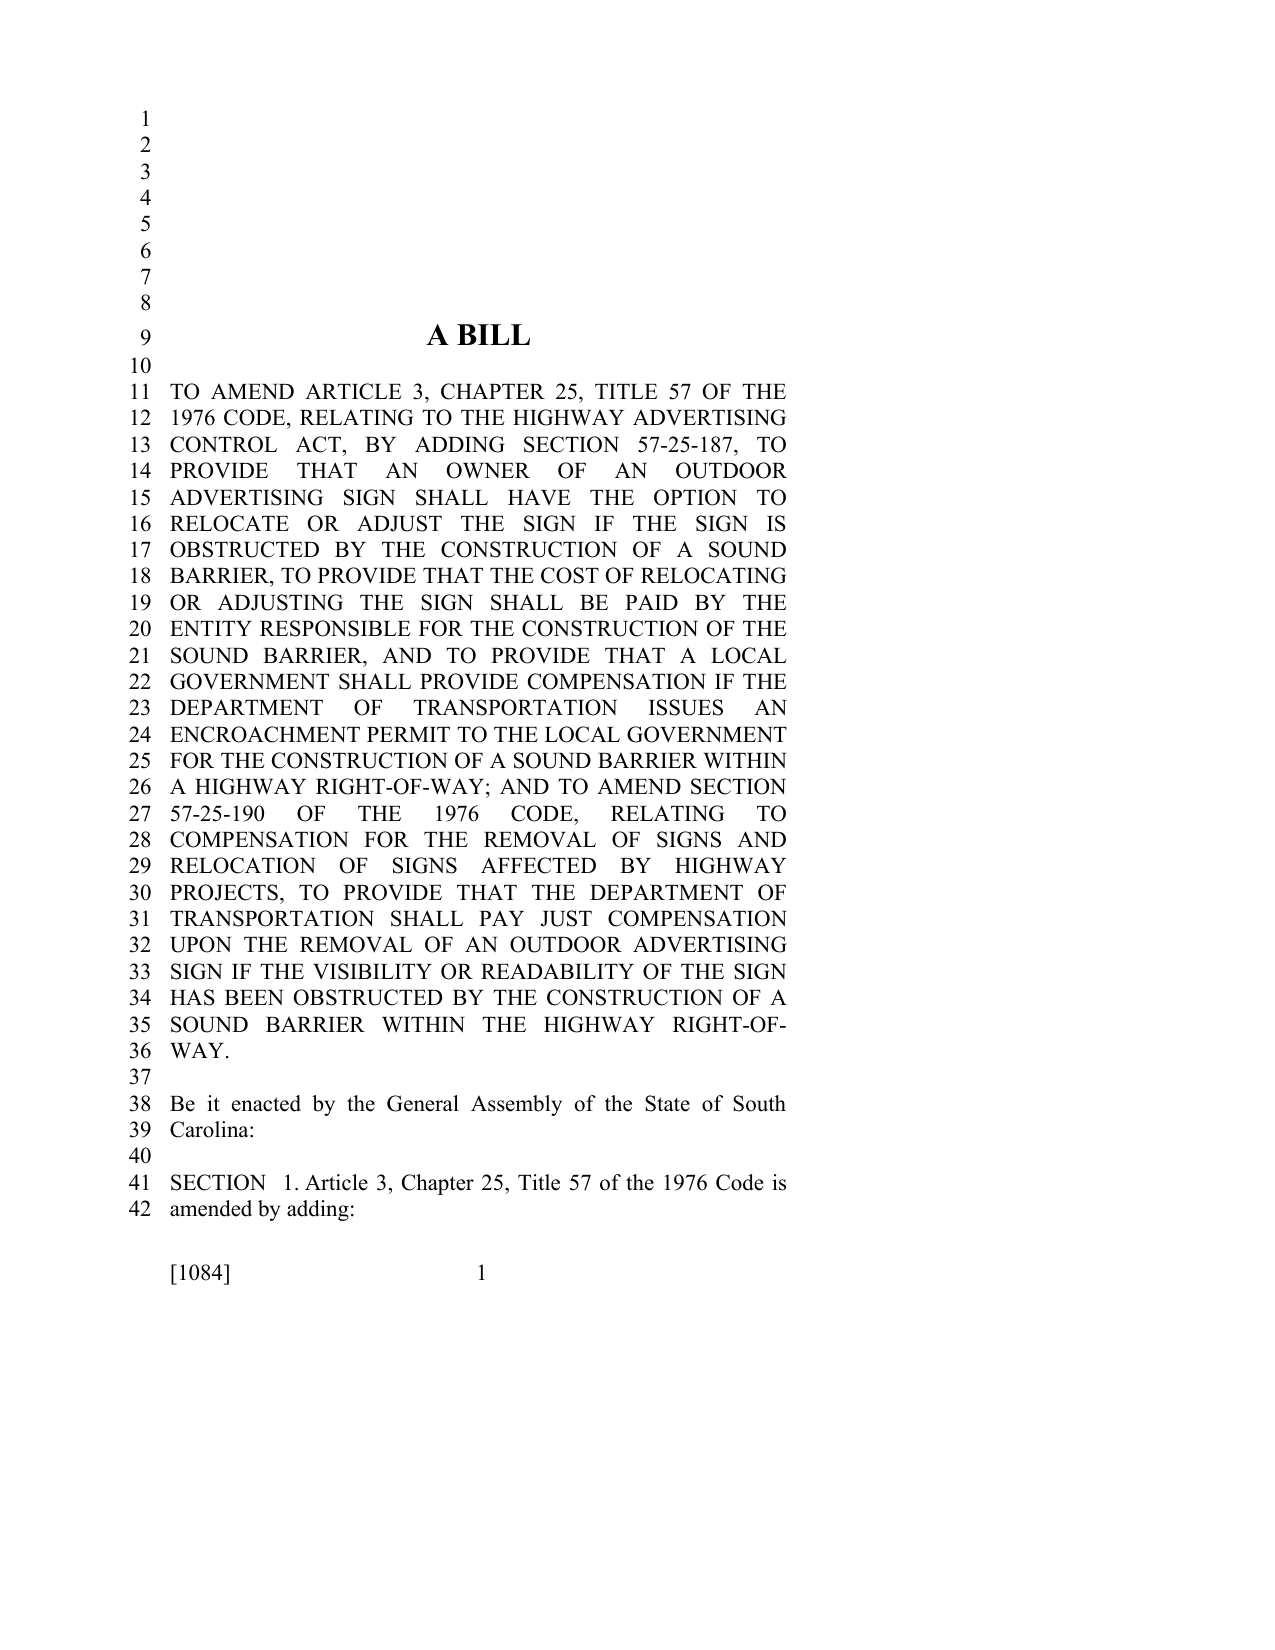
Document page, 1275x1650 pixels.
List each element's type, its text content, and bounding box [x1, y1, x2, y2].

text A BILL [169, 316, 787, 352]
text Be it enacted by the General Assembly of the State of South Carolina: [169, 1090, 787, 1142]
text SECTION 1. Article 3, Chapter 25, Title 57 of the 1976 Code is amended by adding: [169, 1169, 787, 1221]
text TO AMEND ARTICLE 3, CHAPTER 25, TITLE 57 OF THE 1976 CODE, RELATING TO THE HIGHWAY ADVERTISING CONTROL ACT, BY ADDING SECTION 57-25-187, TO PROVIDE THAT AN OWNER OF AN OUTDOOR ADVERTISING SIGN SHALL HAVE THE OPTION TO RELOCATE OR ADJUST THE SIGN IF THE SIGN IS OBSTRUCTED BY THE CONSTRUCTION OF A SOUND BARRIER, TO PROVIDE THAT THE COST OF RELOCATING OR ADJUSTING THE SIGN SHALL BE PAID BY THE ENTITY RESPONSIBLE FOR THE CONSTRUCTION OF THE SOUND BARRIER, AND TO PROVIDE THAT A LOCAL GOVERNMENT SHALL PROVIDE COMPENSATION IF THE DEPARTMENT OF TRANSPORTATION ISSUES AN ENCROACHMENT PERMIT TO THE LOCAL GOVERNMENT FOR THE CONSTRUCTION OF A SOUND BARRIER WITHIN A HIGHWAY RIGHT-OF-WAY; AND TO AMEND SECTION 57-25-190 OF THE 1976 CODE, RELATING TO COMPENSATION FOR THE REMOVAL OF SIGNS AND RELOCATION OF SIGNS AFFECTED BY HIGHWAY PROJECTS, TO PROVIDE THAT THE DEPARTMENT OF TRANSPORTATION SHALL PAY JUST COMPENSATION UPON THE REMOVAL OF AN OUTDOOR ADVERTISING SIGN IF THE VISIBILITY OR READABILITY OF THE SIGN HAS BEEN OBSTRUCTED BY THE CONSTRUCTION OF A SOUND BARRIER WITHIN THE HIGHWAY RIGHT-OF-WAY. [169, 378, 787, 1063]
